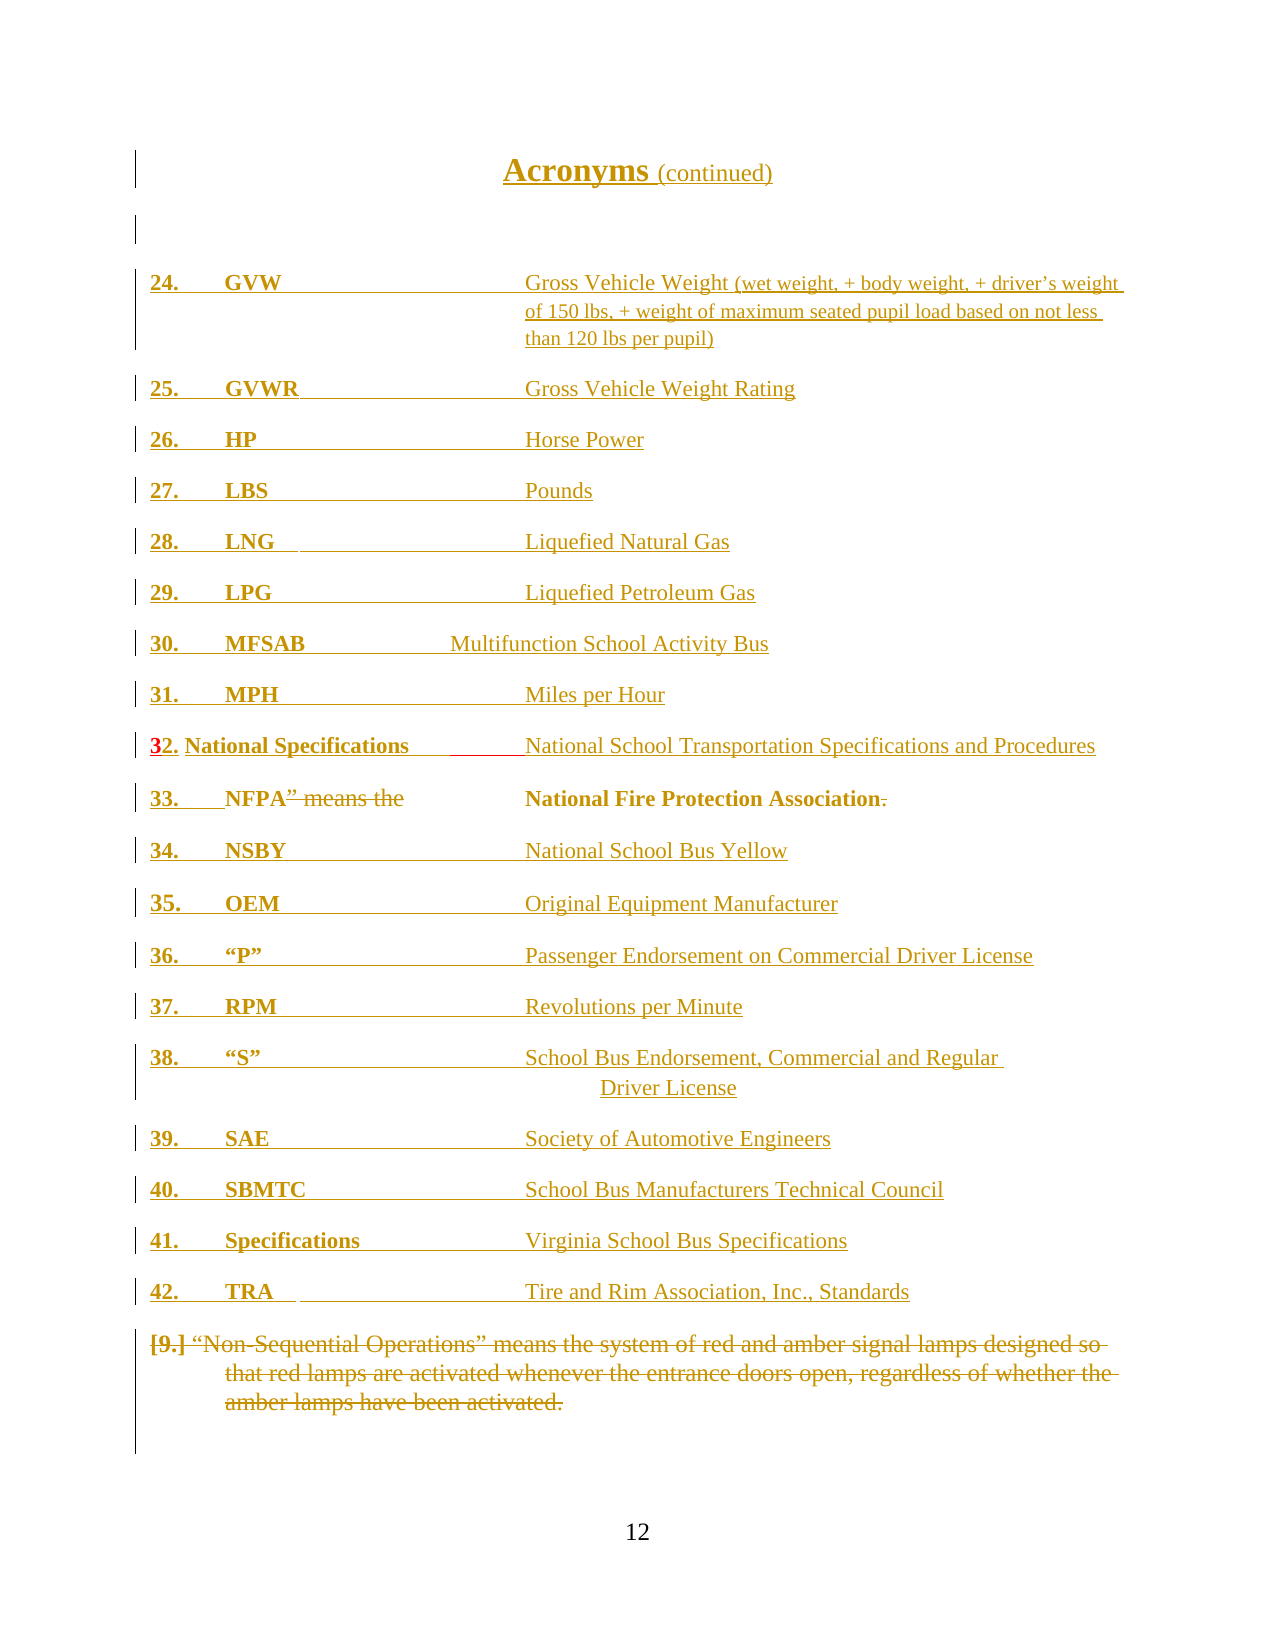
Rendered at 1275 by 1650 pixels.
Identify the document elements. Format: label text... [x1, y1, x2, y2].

text 3 [150, 732, 1125, 758]
text NFPA National Fire Protection Association [150, 783, 1125, 812]
